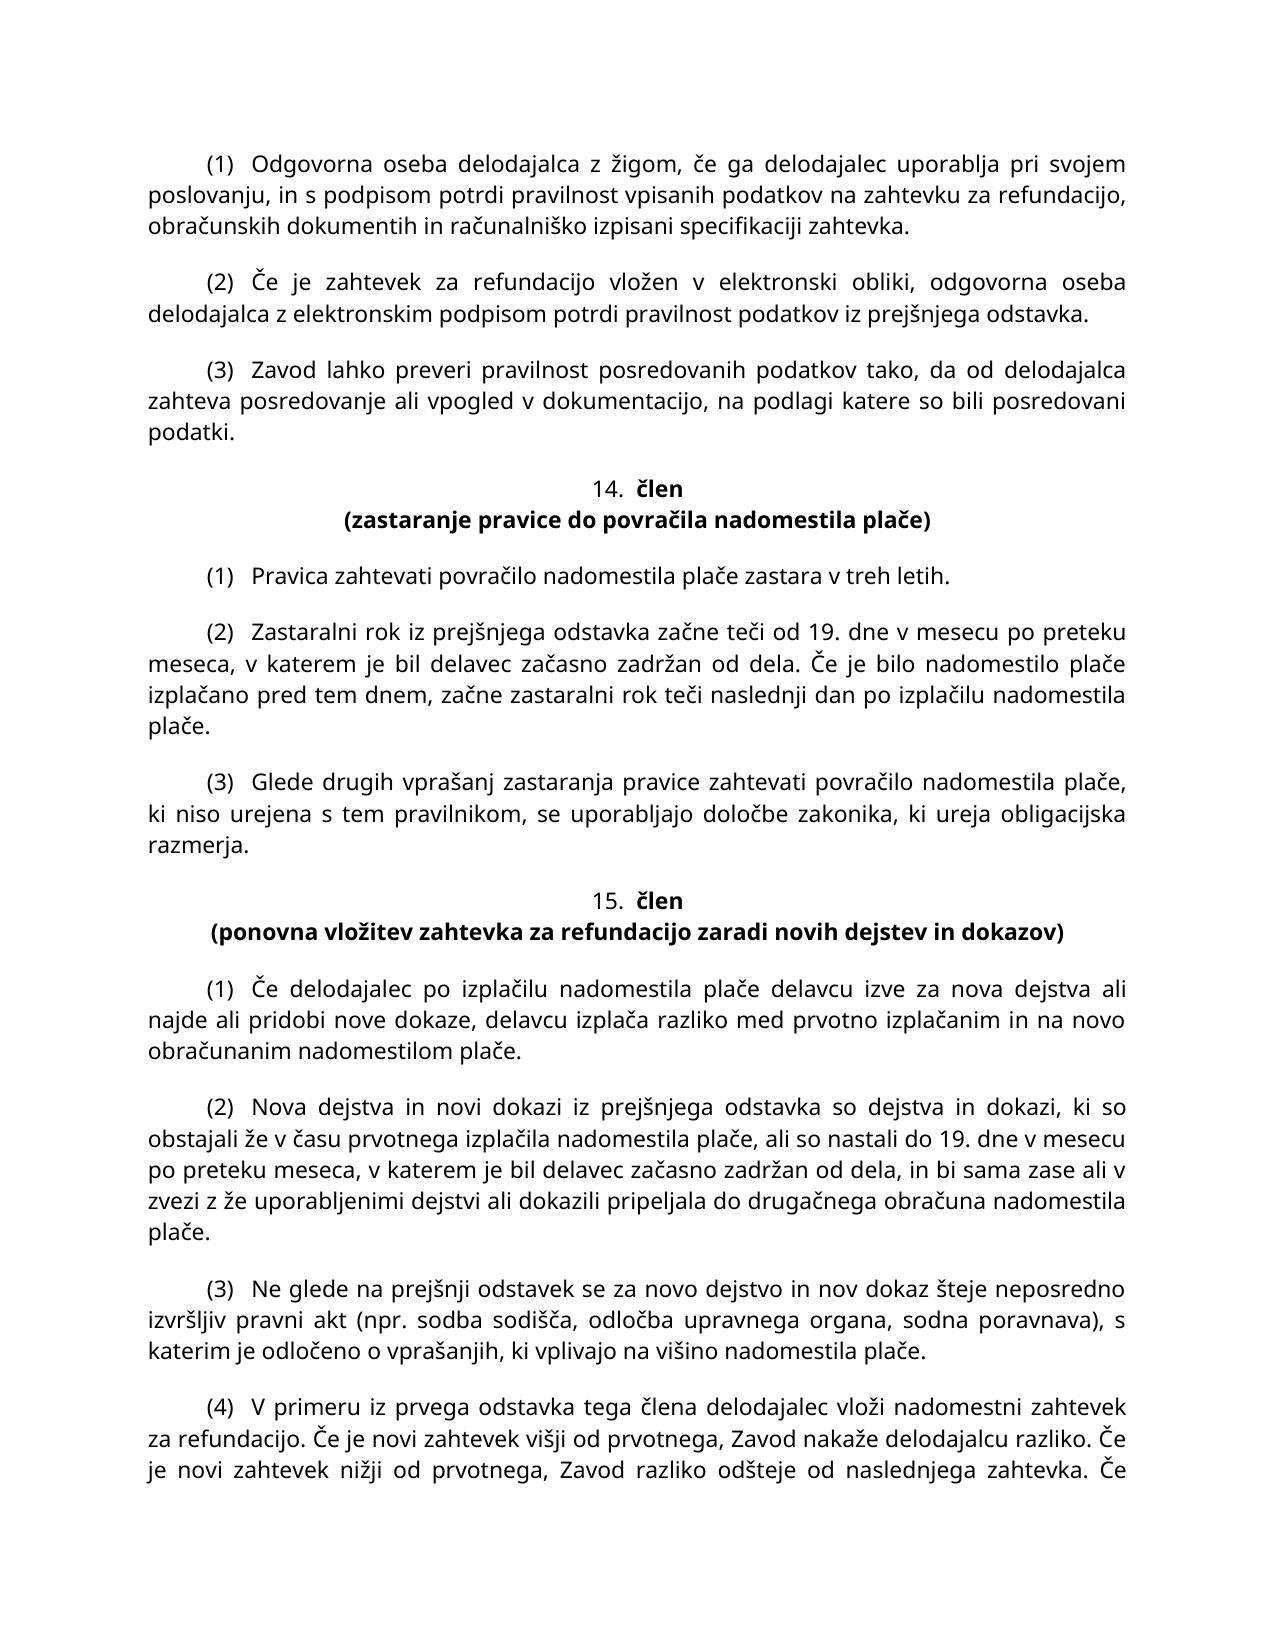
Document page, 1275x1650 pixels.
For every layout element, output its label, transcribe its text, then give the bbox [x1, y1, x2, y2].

text (1) Če delodajalec po izplačilu nadomestila plače delavcu izve za nova dejstva ali najde ali pridobi nove dokaze, delavcu izplača razliko med prvotno izplačanim in na novo obračunanim nadomestilom plače. [148, 973, 1127, 1066]
text (3) Ne glede na prejšnji odstavek se za novo dejstvo in nov dokaz šteje neposredno izvršljiv pravni akt (npr. sodba sodišča, odločba upravnega organa, sodna poravnava), s katerim je odločeno o vprašanjih, ki vplivajo na višino nadomestila plače. [148, 1273, 1127, 1366]
text (1) Odgovorna oseba delodajalca z žigom, če ga delodajalec uporablja pri svojem poslovanju, in s podpisom potrdi pravilnost vpisanih podatkov na zahtevku za refundacijo, obračunskih dokumentih in računalniško izpisani specifikaciji zahtevka. [148, 148, 1127, 241]
text (2) Zastaralni rok iz prejšnjega odstavka začne teči od 19. dne v mesecu po preteku meseca, v katerem je bil delavec začasno zadržan od dela. Če je bilo nadomestilo plače izplačano pred tem dnem, začne zastaralni rok teči naslednji dan po izplačilu nadomestila plače. [148, 616, 1127, 741]
text (2) Nova dejstva in novi dokazi iz prejšnjega odstavka so dejstva in dokazi, ki so obstajali že v času prvotnega izplačila nadomestila plače, ali so nastali do 19. dne v mesecu po preteku meseca, v katerem je bil delavec začasno zadržan od dela, in bi sama zase ali v zvezi z že uporabljenimi dejstvi ali dokazili pripeljala do drugačnega obračuna nadomestila plače. [148, 1091, 1127, 1248]
text (3) Glede drugih vprašanj zastaranja pravice zahtevati povračilo nadomestila plače, ki niso urejena s tem pravilnikom, se uporabljajo določbe zakonika, ki ureja obligacijska razmerja. [148, 766, 1127, 860]
text (3) Zavod lahko preveri pravilnost posredovanih podatkov tako, da od delodajalca zahteva posredovanje ali vpogled v dokumentacijo, na podlagi katere so bili posredovani podatki. [148, 354, 1127, 448]
text 15. člen [148, 885, 1127, 916]
text (2) Če je zahtevek za refundacijo vložen v elektronski obliki, odgovorna oseba delodajalca z elektronskim podpisom potrdi pravilnost podatkov iz prejšnjega odstavka. [148, 266, 1127, 329]
text (1) Pravica zahtevati povračilo nadomestila plače zastara v treh letih. [148, 560, 1127, 591]
text (ponovna vložitev zahtevka za refundacijo zaradi novih dejstev in dokazov) [148, 916, 1127, 948]
text 14. člen [148, 473, 1127, 504]
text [148, 1391, 1127, 1485]
text (zastaranje pravice do povračila nadomestila plače) [148, 504, 1127, 535]
